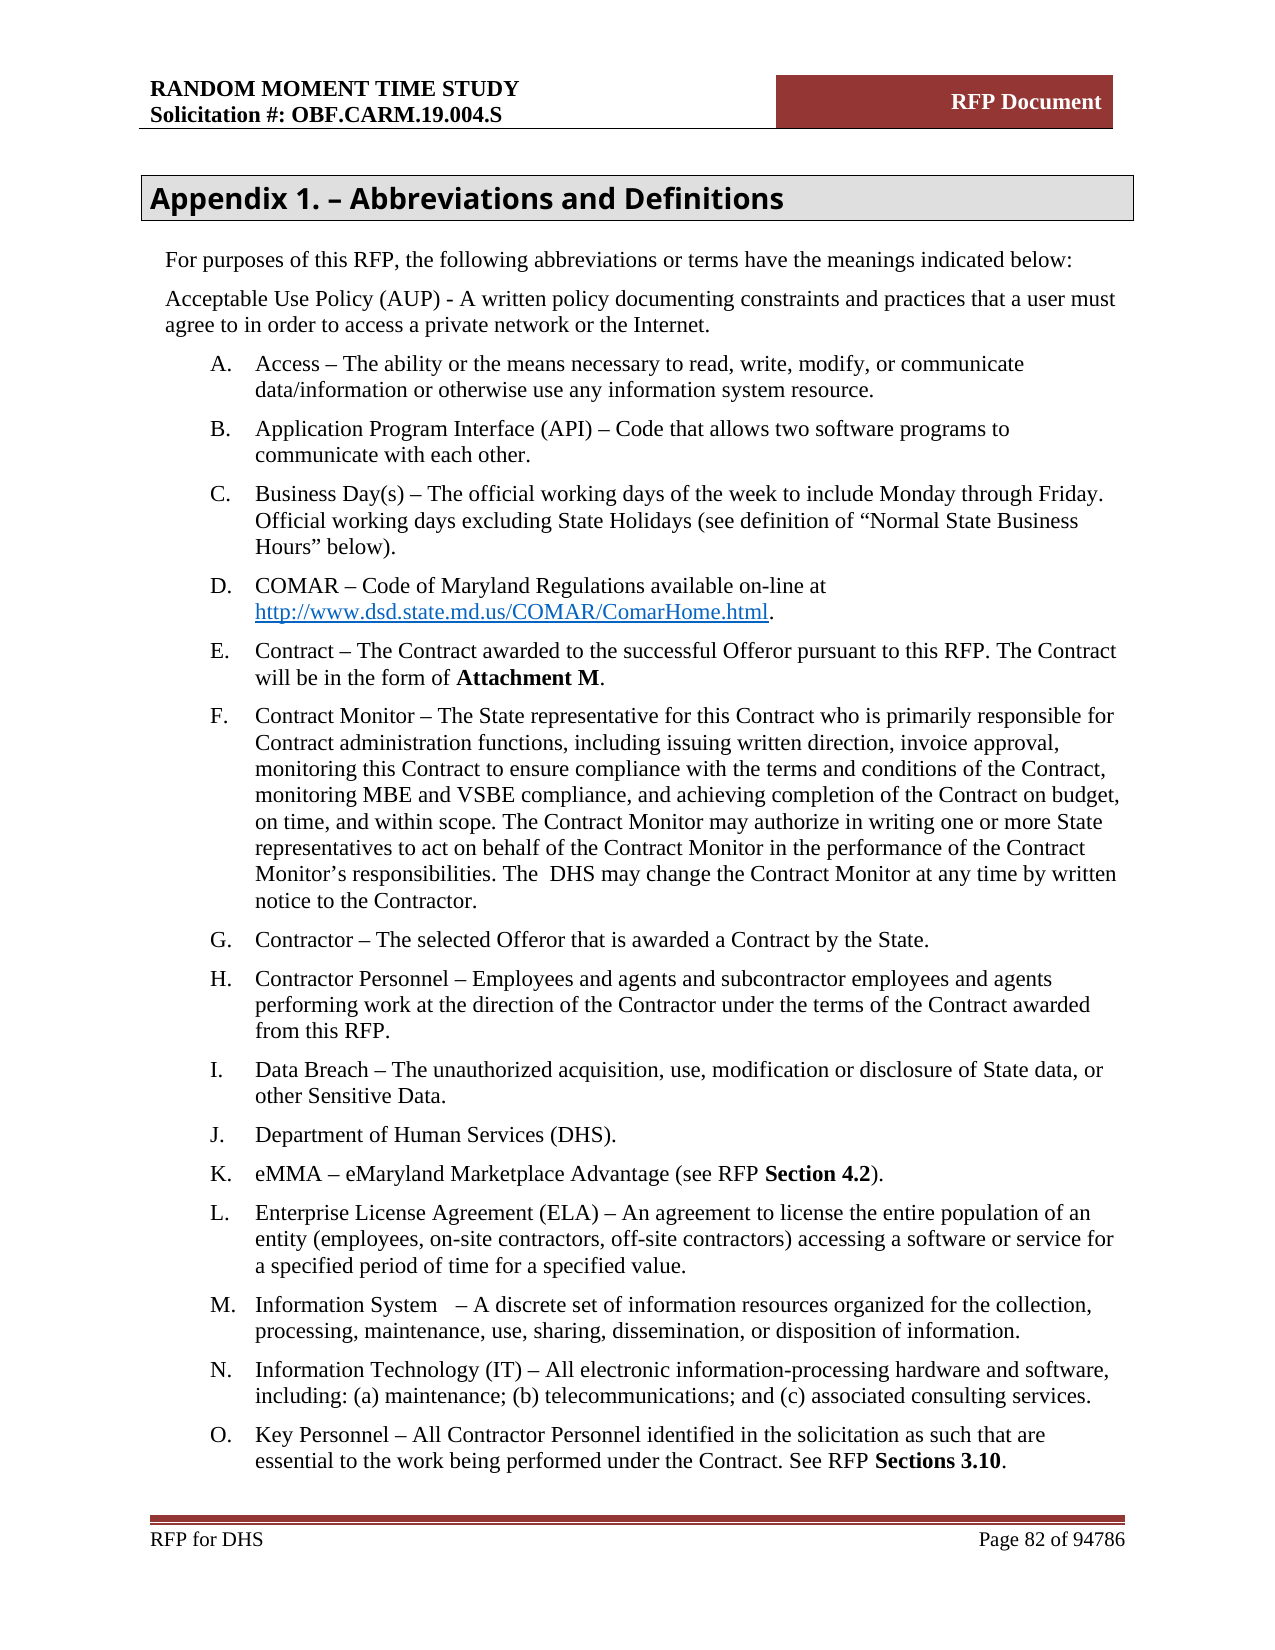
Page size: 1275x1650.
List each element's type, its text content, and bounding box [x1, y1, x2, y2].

list Business Day(s) – The official working days of the week to include Monday through Friday. Official working days excluding State Holidays (see definition of “Normal State Business Hours” below). [210, 480, 1125, 559]
list Information Technology (IT) – All electronic information-processing hardware and software, including: (a) maintenance; (b) telecommunications; and (c) associated consulting services. [210, 1356, 1125, 1408]
list Contractor – The selected Offeror that is awarded a Contract by the State. [210, 926, 1125, 952]
list Information System – A discrete set of information resources organized for the collection, processing, maintenance, use, sharing, dissemination, or disposition of information. [210, 1291, 1125, 1343]
list Contract – The Contract awarded to the successful Offeror pursuant to this RFP. The Contract will be in the form of Attachment M. [210, 637, 1125, 690]
list eMMA – eMaryland Marketplace Advantage (see RFP Section 4.2). [210, 1160, 1125, 1187]
list Data Breach – The unauthorized acquisition, use, modification or disclosure of State data, or other Sensitive Data. [210, 1056, 1125, 1109]
list Application Program Interface (API) – Code that allows two software programs to communicate with each other. [210, 415, 1125, 468]
text Acceptable Use Policy (AUP) - A written policy documenting constraints and practices that a user must agree to in order to access a private network or the Internet. [165, 285, 1125, 337]
list Appendix 1. – Abbreviations and Definitions [142, 176, 1133, 220]
list COMAR – Code of Maryland Regulations available on-line at http://www.dsd.state.md.us/COMAR/ComarHome.html. [210, 572, 1125, 625]
list Access – The ability or the means necessary to read, write, modify, or communicate data/information or otherwise use any information system resource. [210, 350, 1125, 403]
list Key Personnel – All Contractor Personnel identified in the solicitation as such that are essential to the work being performed under the Contract. See RFP Sections 3.10. [210, 1421, 1125, 1474]
list Contractor Personnel – Employees and agents and subcontractor employees and agents performing work at the direction of the Contractor under the terms of the Contract awarded from this RFP. [210, 964, 1125, 1044]
list Contract Monitor – The State representative for this Contract who is primarily responsible for Contract administration functions, including issuing written direction, invoice approval, monitoring this Contract to ensure compliance with the terms and conditions of the Contract, monitoring MBE and VSBE compliance, and achieving completion of the Contract on budget, on time, and within scope. The Contract Monitor may authorize in writing one or more State representatives to act on behalf of the Contract Monitor in the performance of the Contract Monitor’s responsibilities. The DHS may change the Contract Monitor at any time by written notice to the Contractor. [210, 702, 1125, 913]
text For purposes of this RFP, the following abbreviations or terms have the meanings indicated below: [165, 246, 1125, 272]
list Enterprise License Agreement (ELA) – An agreement to license the entire population of an entity (employees, on-site contractors, off-site contractors) accessing a software or service for a specified period of time for a specified value. [210, 1199, 1125, 1278]
list Department of Human Services (DHS). [210, 1121, 1125, 1148]
